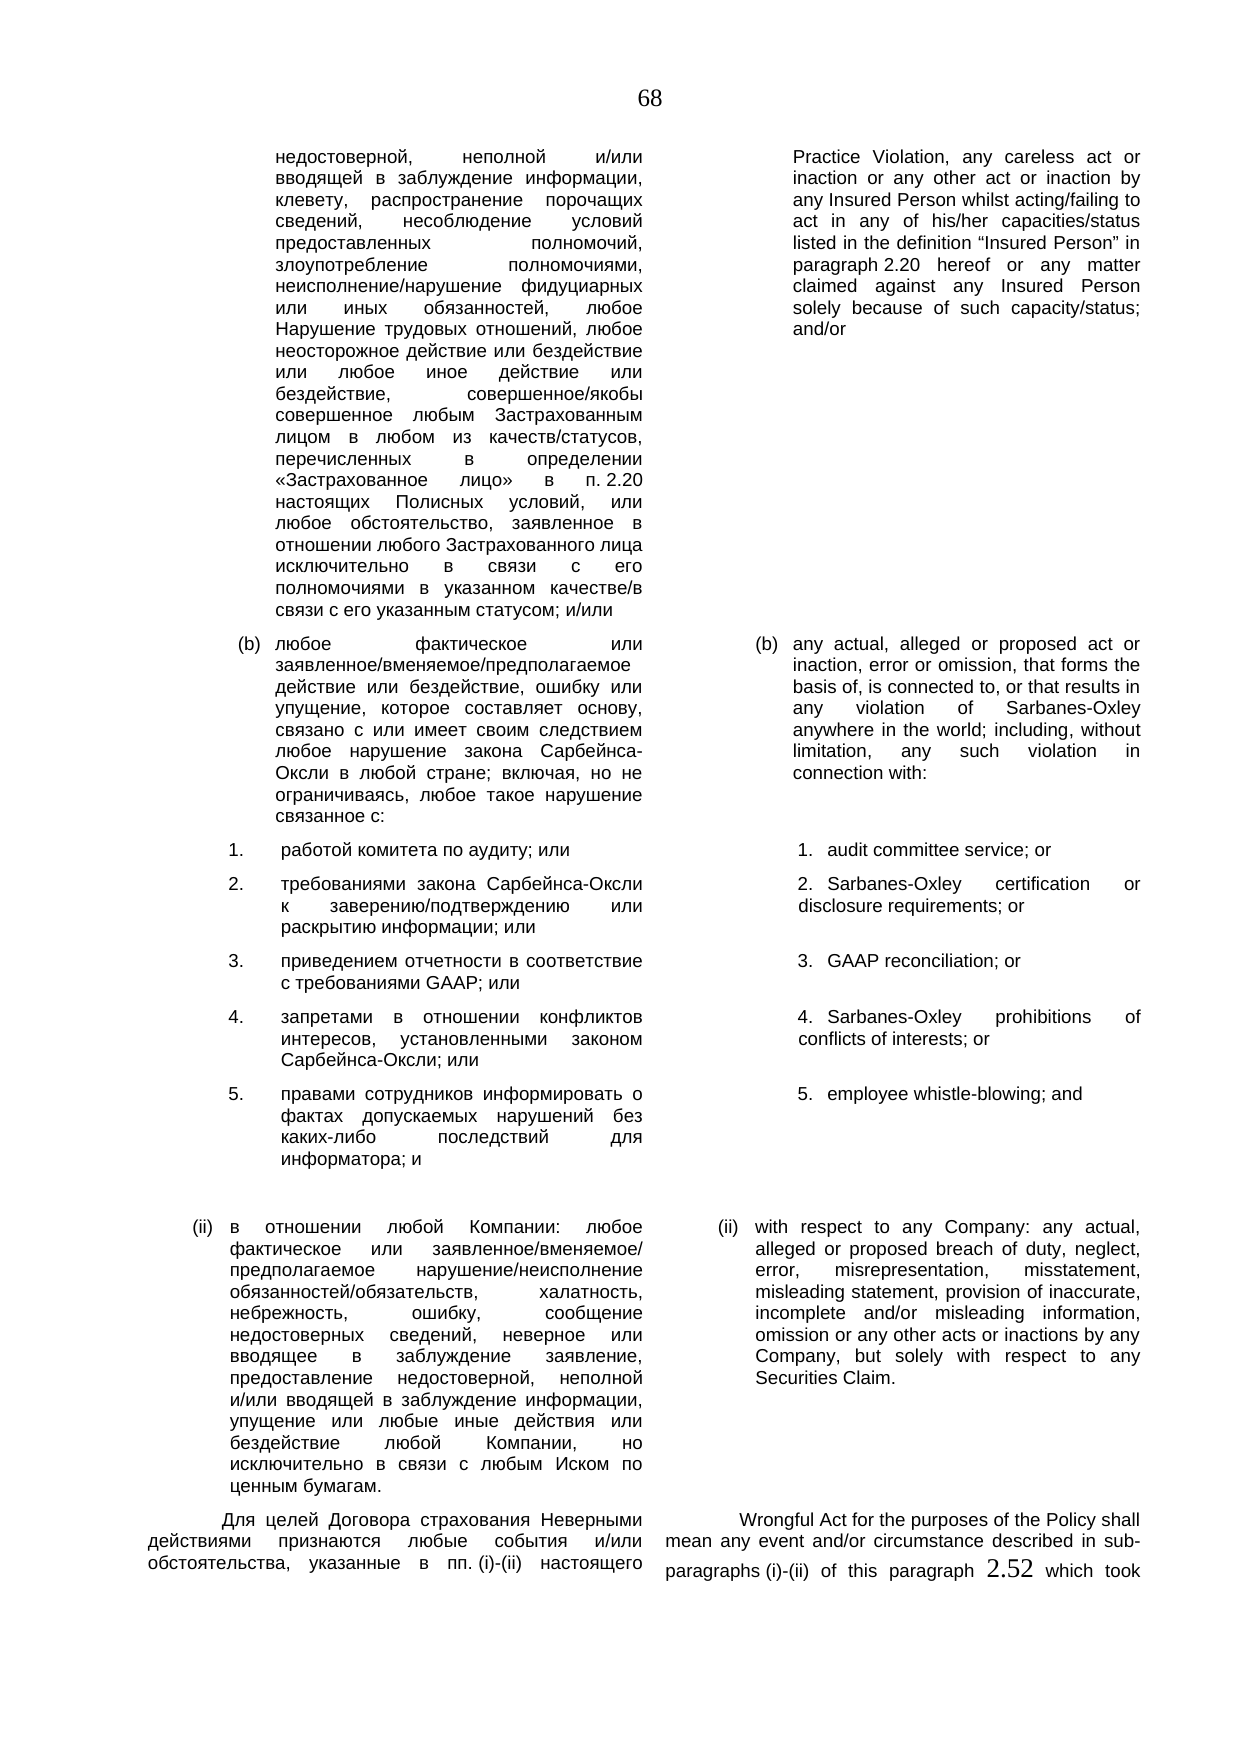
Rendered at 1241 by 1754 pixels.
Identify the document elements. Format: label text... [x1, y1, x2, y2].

table_cell в отношении любой Компании: любое фактическое или заявленное/вменяемое/ предполагаемое нарушение/неисполнение обязанностей/обязательств, халатность, небрежность, ошибку, сообщение недостоверных сведений, неверное или вводящее в заблуждение заявление, предоставление недостоверной, неполной и/или вводящей в заблуждение информации, упущение или любые иные действия или бездействие любой Компании, но исключительно в связи с любым Иском по ценным бумагам. [136, 1216, 654, 1509]
table_cell правами сотрудников информировать о фактах допускаемых нарушений без каких-либо последствий для информатора; и [136, 1083, 654, 1216]
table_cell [136, 146, 654, 632]
table_cell Sarbanes-Oxley certification or disclosure requirements; or [654, 873, 1152, 950]
table_cell employee whistle-blowing; and [654, 1083, 1152, 1216]
table_cell работой комитета по аудиту; или [136, 839, 654, 873]
table_cell приведением отчетности в соответствие с требованиями GAAP; или [136, 950, 654, 1006]
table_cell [654, 146, 1152, 632]
table_cell Sarbanes-Oxley prohibitions of conflicts of interests; or [654, 1006, 1152, 1083]
table_cell audit committee service; or [654, 839, 1152, 873]
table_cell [654, 1509, 1152, 1583]
table_cell GAAP reconciliation; or [654, 950, 1152, 1006]
table_cell any actual, alleged or proposed act or inaction, error or omission, that forms the basis of, is connected to, or that results in any violation of Sarbanes-Oxley anywhere in the world; including, without limitation, any such violation in connection with: [654, 633, 1152, 839]
table_cell требованиями закона Сарбейнса-Оксли к заверению/подтверждению или раскрытию информации; или [136, 873, 654, 950]
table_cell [136, 1509, 654, 1583]
table_cell with respect to any Company: any actual, alleged or proposed breach of duty, neglect, error, misrepresentation, misstatement, misleading statement, provision of inaccurate, incomplete and/or misleading information, omission or any other acts or inactions by any Company, but solely with respect to any Securities Claim. [654, 1216, 1152, 1509]
table_cell любое фактическое или заявленное/вменяемое/предполагаемое действие или бездействие, ошибку или упущение, которое составляет основу, связано с или имеет своим следствием любое нарушение закона Сарбейнса-Оксли в любой стране; включая, но не ограничиваясь, любое такое нарушение связанное с: [136, 633, 654, 839]
table_cell запретами в отношении конфликтов интересов, установленными законом Сарбейнса-Оксли; или [136, 1006, 654, 1083]
